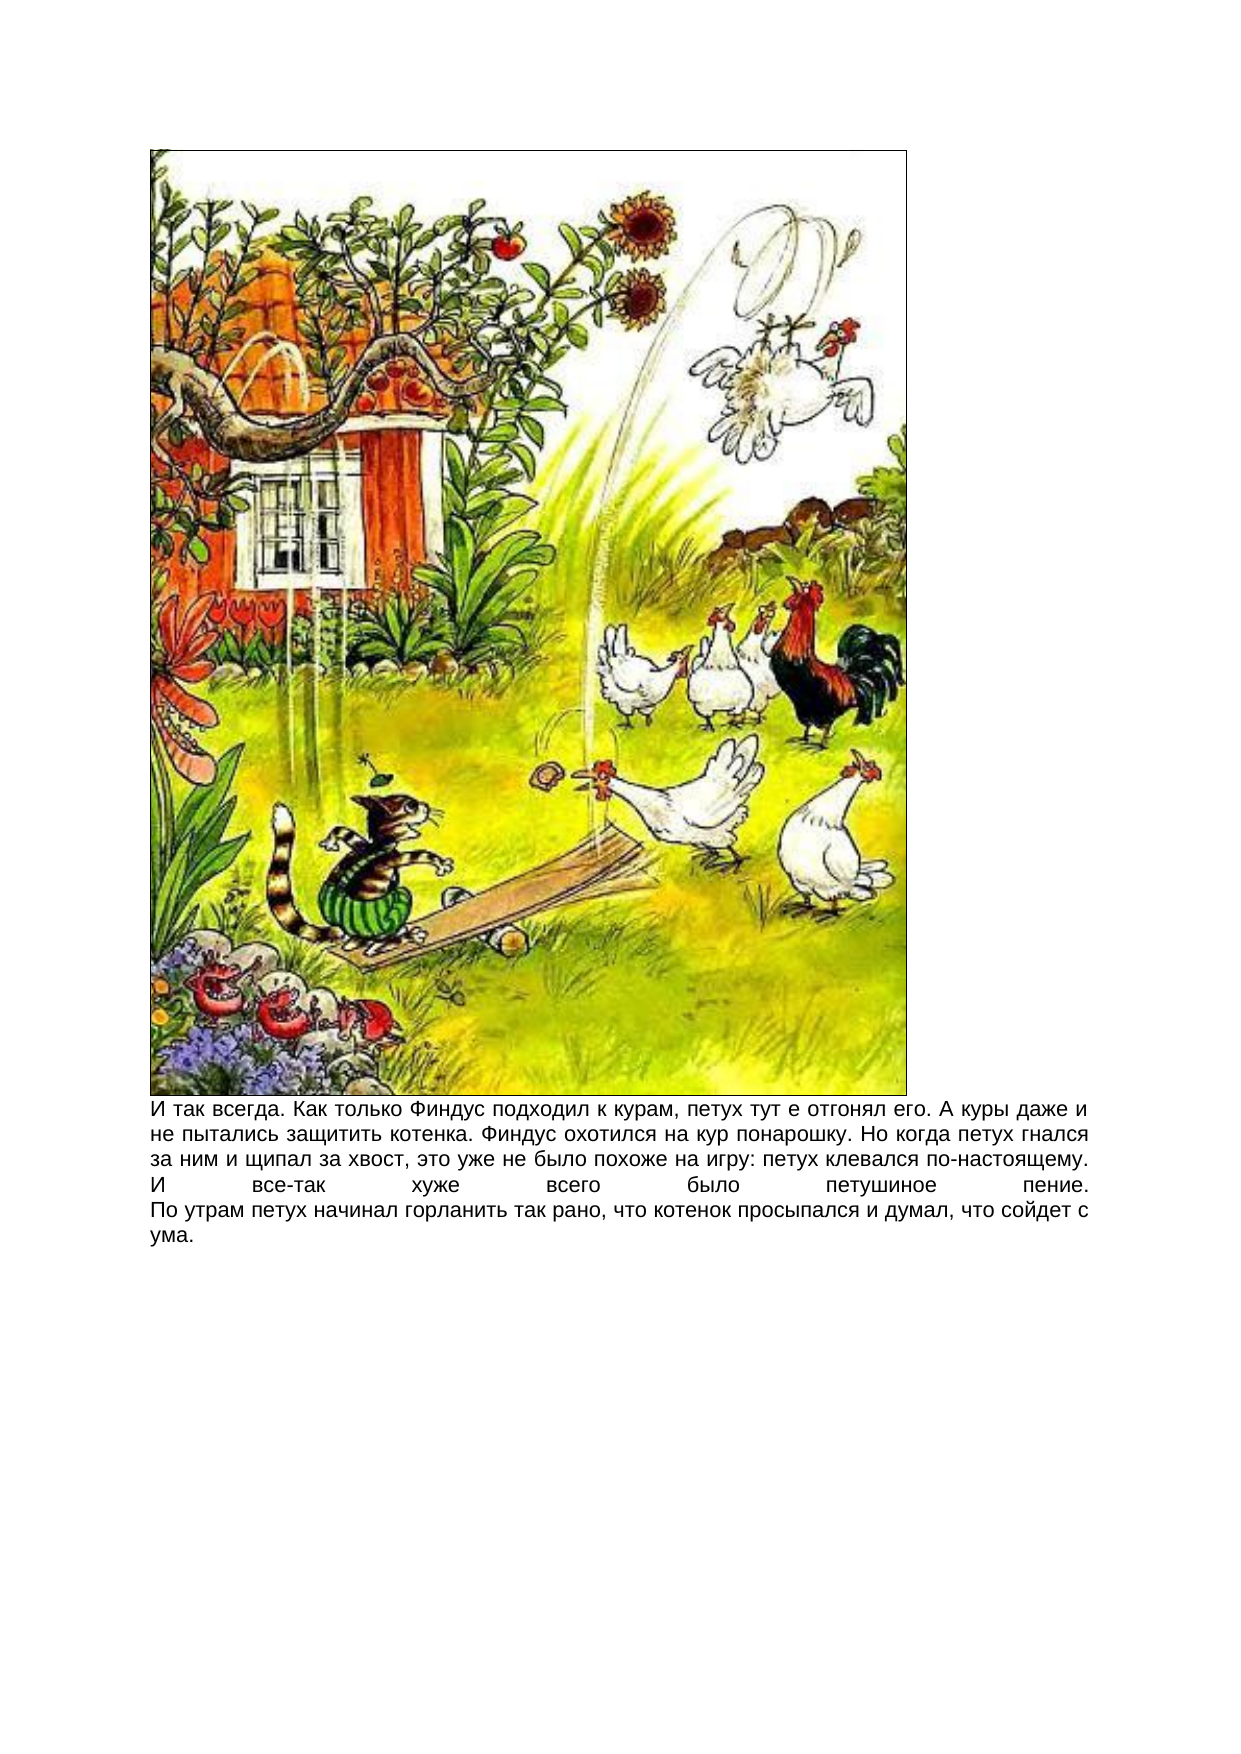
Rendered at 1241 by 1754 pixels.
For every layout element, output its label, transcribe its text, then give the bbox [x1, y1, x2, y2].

picture [151, 151, 906, 1095]
text И так всегда. Как только Финдус подходил к курам, петух тут е отгонял его. А куры даже и не пытались защитить котенка. Финдус охотился на кур понарошку. Но когда петух гнался за ним и щипал за хвост, это уже не было похоже на игру: петух клевался по-настоящему.И все-так хуже всего было петушиное пение.По утрам петух начинал горланить так рано, что котенок просыпался и думал, что сойдет с ума. [150, 1096, 1090, 1247]
